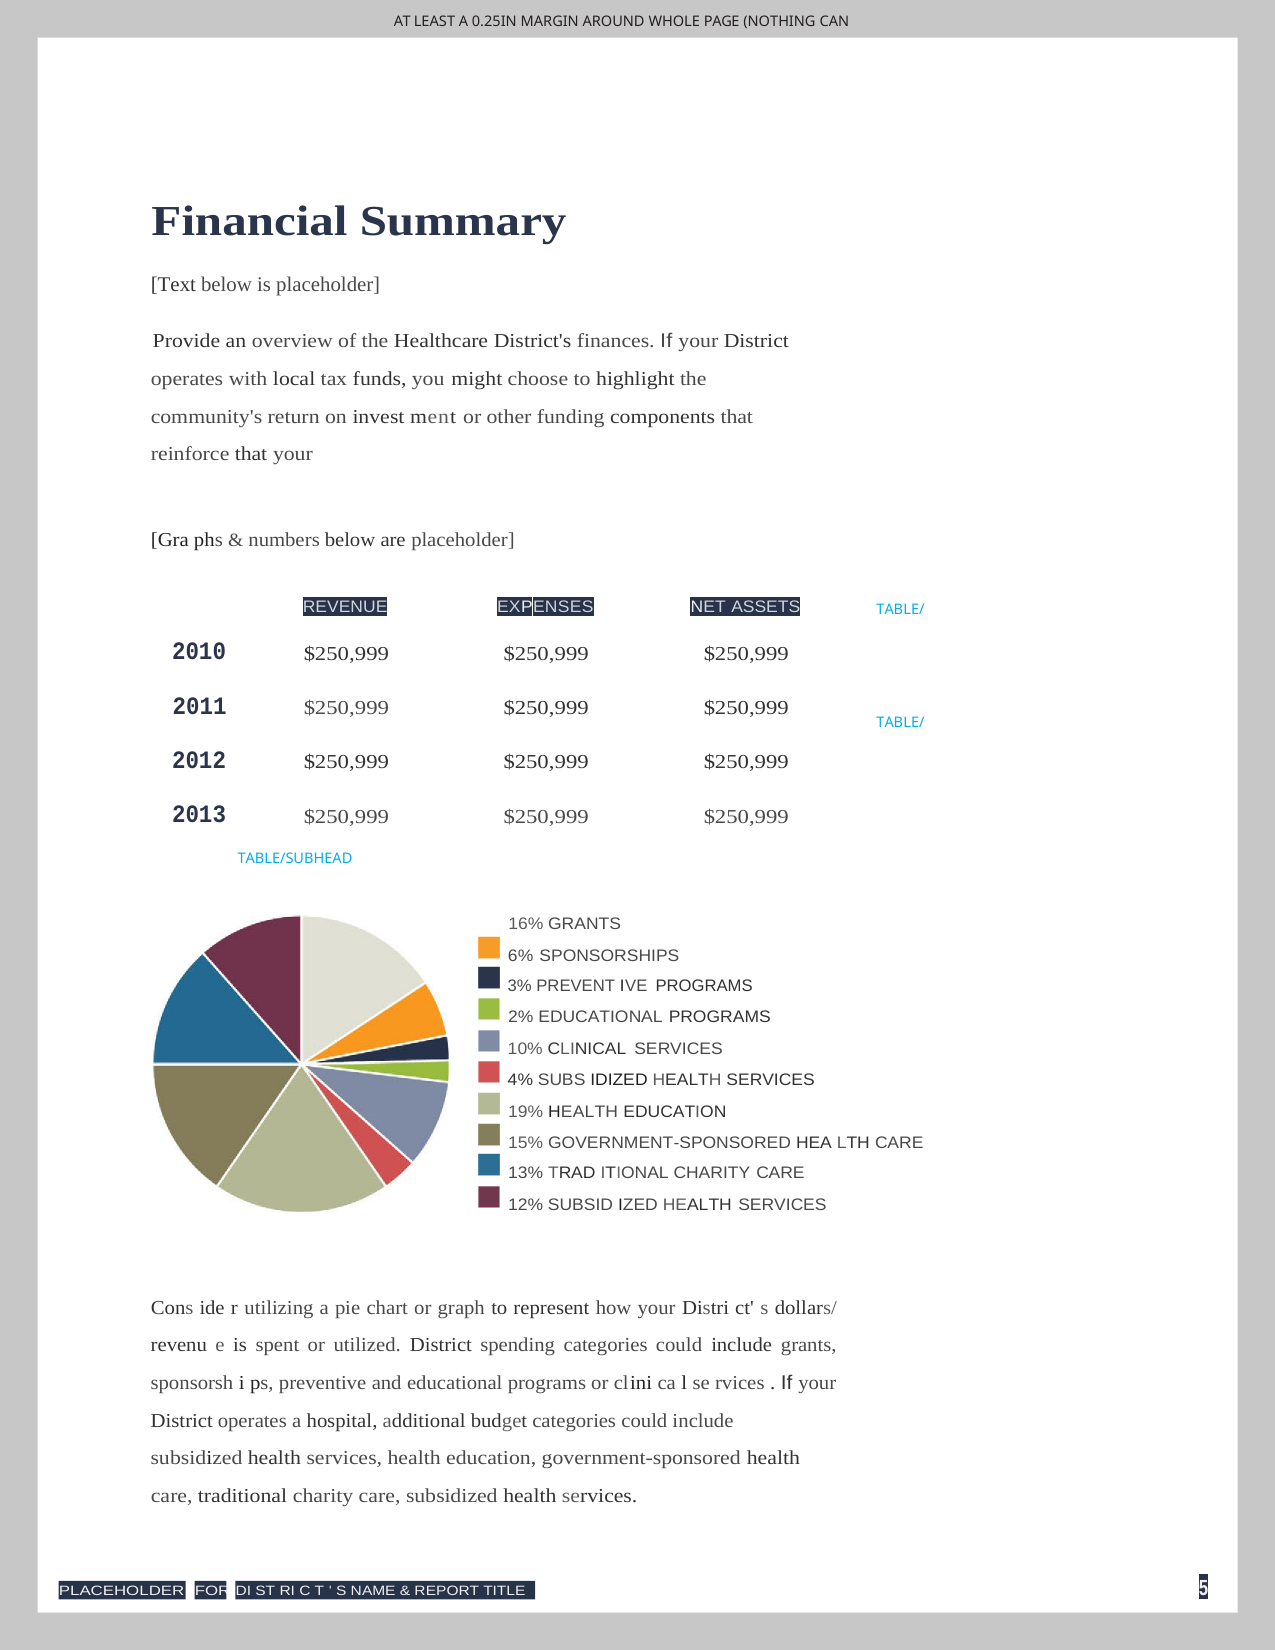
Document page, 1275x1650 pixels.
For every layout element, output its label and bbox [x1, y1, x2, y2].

picture [255, 853, 260, 863]
picture [342, 853, 347, 863]
picture [152, 915, 449, 1212]
